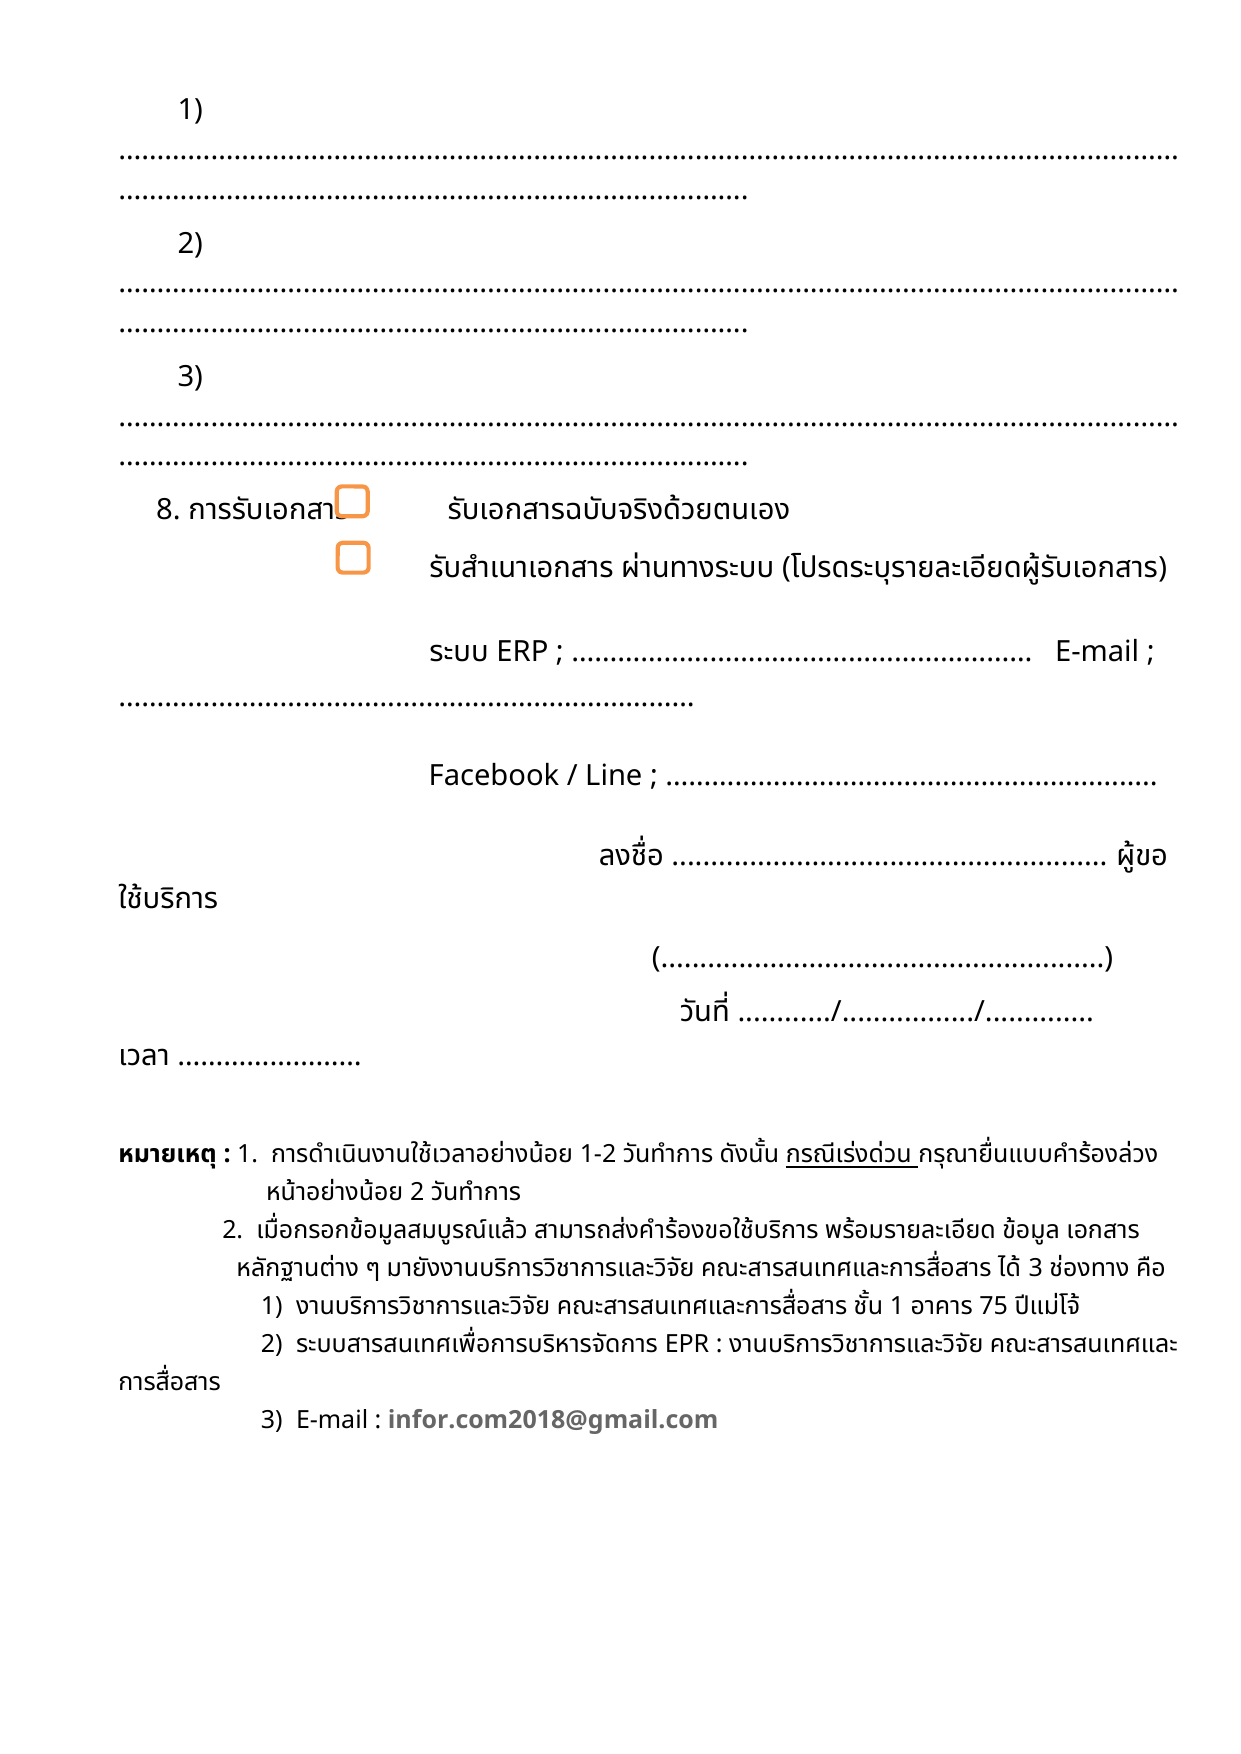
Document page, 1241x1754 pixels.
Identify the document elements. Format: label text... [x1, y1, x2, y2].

text 3) E-mail : infor.com2018@gmail.com [118, 1401, 1181, 1435]
text รับสำเนาเอกสาร ผ่านทางระบบ (โปรดระบุรายละเอียดผู้รับเอกสาร) [118, 547, 1181, 591]
text (.........................................................) [118, 936, 1181, 976]
text 2) ระบบสารสนเทศเพื่อการบริหารจัดการ EPR : งานบริการวิชาการและวิจัย คณะสารสนเทศและการสื่อสาร [118, 1326, 1181, 1401]
text 1) งานบริการวิชาการและวิจัย คณะสารสนเทศและการสื่อสาร ชั้น 1 อาคาร 75 ปีแม่โจ้ [118, 1287, 1181, 1326]
text 3) …………………………………………………………………………………………………………………………………………………………………………………………………. [118, 355, 1181, 474]
text 2) …………………………………………………………………………………………………………………………………………………………………………………………………. [118, 222, 1181, 341]
text Facebook / Line ; ………………………………..…………………….. [118, 754, 1181, 794]
text 2. เมื่อกรอกข้อมูลสมบูรณ์แล้ว สามารถส่งคำร้องขอใช้บริการ พร้อมรายละเอียด ข้อมูล เอกสาร หลักฐานต่าง ๆ มายังงานบริการวิชาการและวิจัย คณะสารสนเทศและการสื่อสาร ได้ 3 ช่องทาง คือ [118, 1211, 1181, 1287]
text 8. การรับเอกสาร รับเอกสารฉบับจริงด้วยตนเอง [118, 488, 1181, 533]
text ลงชื่อ ........................................................ ผู้ขอใช้บริการ [118, 834, 1181, 922]
text วันที่ ............/................./.............. เวลา …………………… [118, 990, 1181, 1079]
text ระบบ ERP ; …………………………………………………… E-mail ; ………………………………………………………………… [118, 631, 1181, 715]
text 1) …………………………………………………………………………………………………………………………………………………………………………………………………. [118, 89, 1181, 208]
text หมายเหตุ : 1. การดำเนินงานใช้เวลาอย่างน้อย 1-2 วันทำการ ดังนั้น กรณีเร่งด่วน กรุณายื่นแบบคำร้องล่วงหน้าอย่างน้อย 2 วันทำการ [118, 1135, 1181, 1211]
